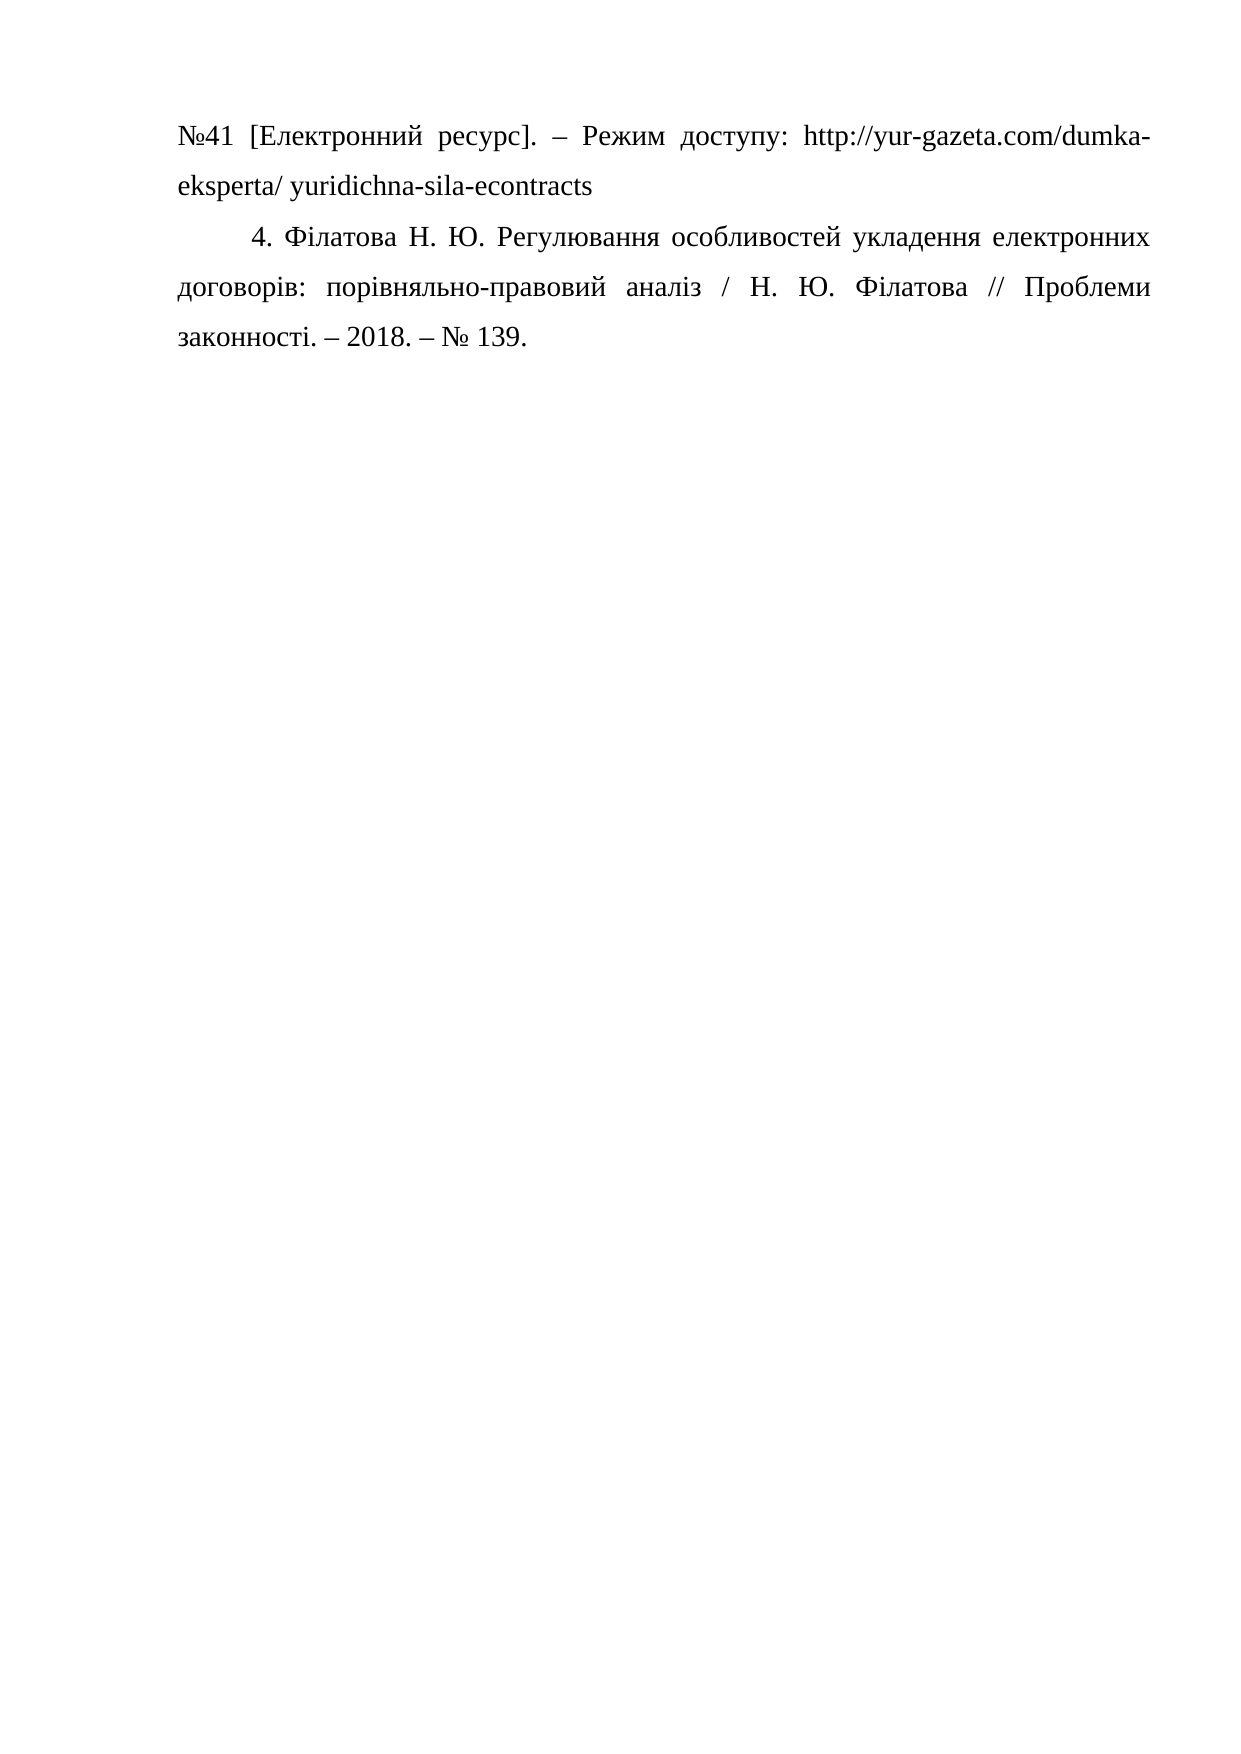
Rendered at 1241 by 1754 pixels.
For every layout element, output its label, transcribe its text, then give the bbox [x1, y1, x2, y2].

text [177, 118, 1152, 202]
text 4. Філатова Н. Ю. Регулювання особливостей укладення електронних договорів: порівняльно-правовий аналіз / Н. Ю. Філатова // Проблеми законності. – 2018. – № 139. [177, 219, 1152, 353]
